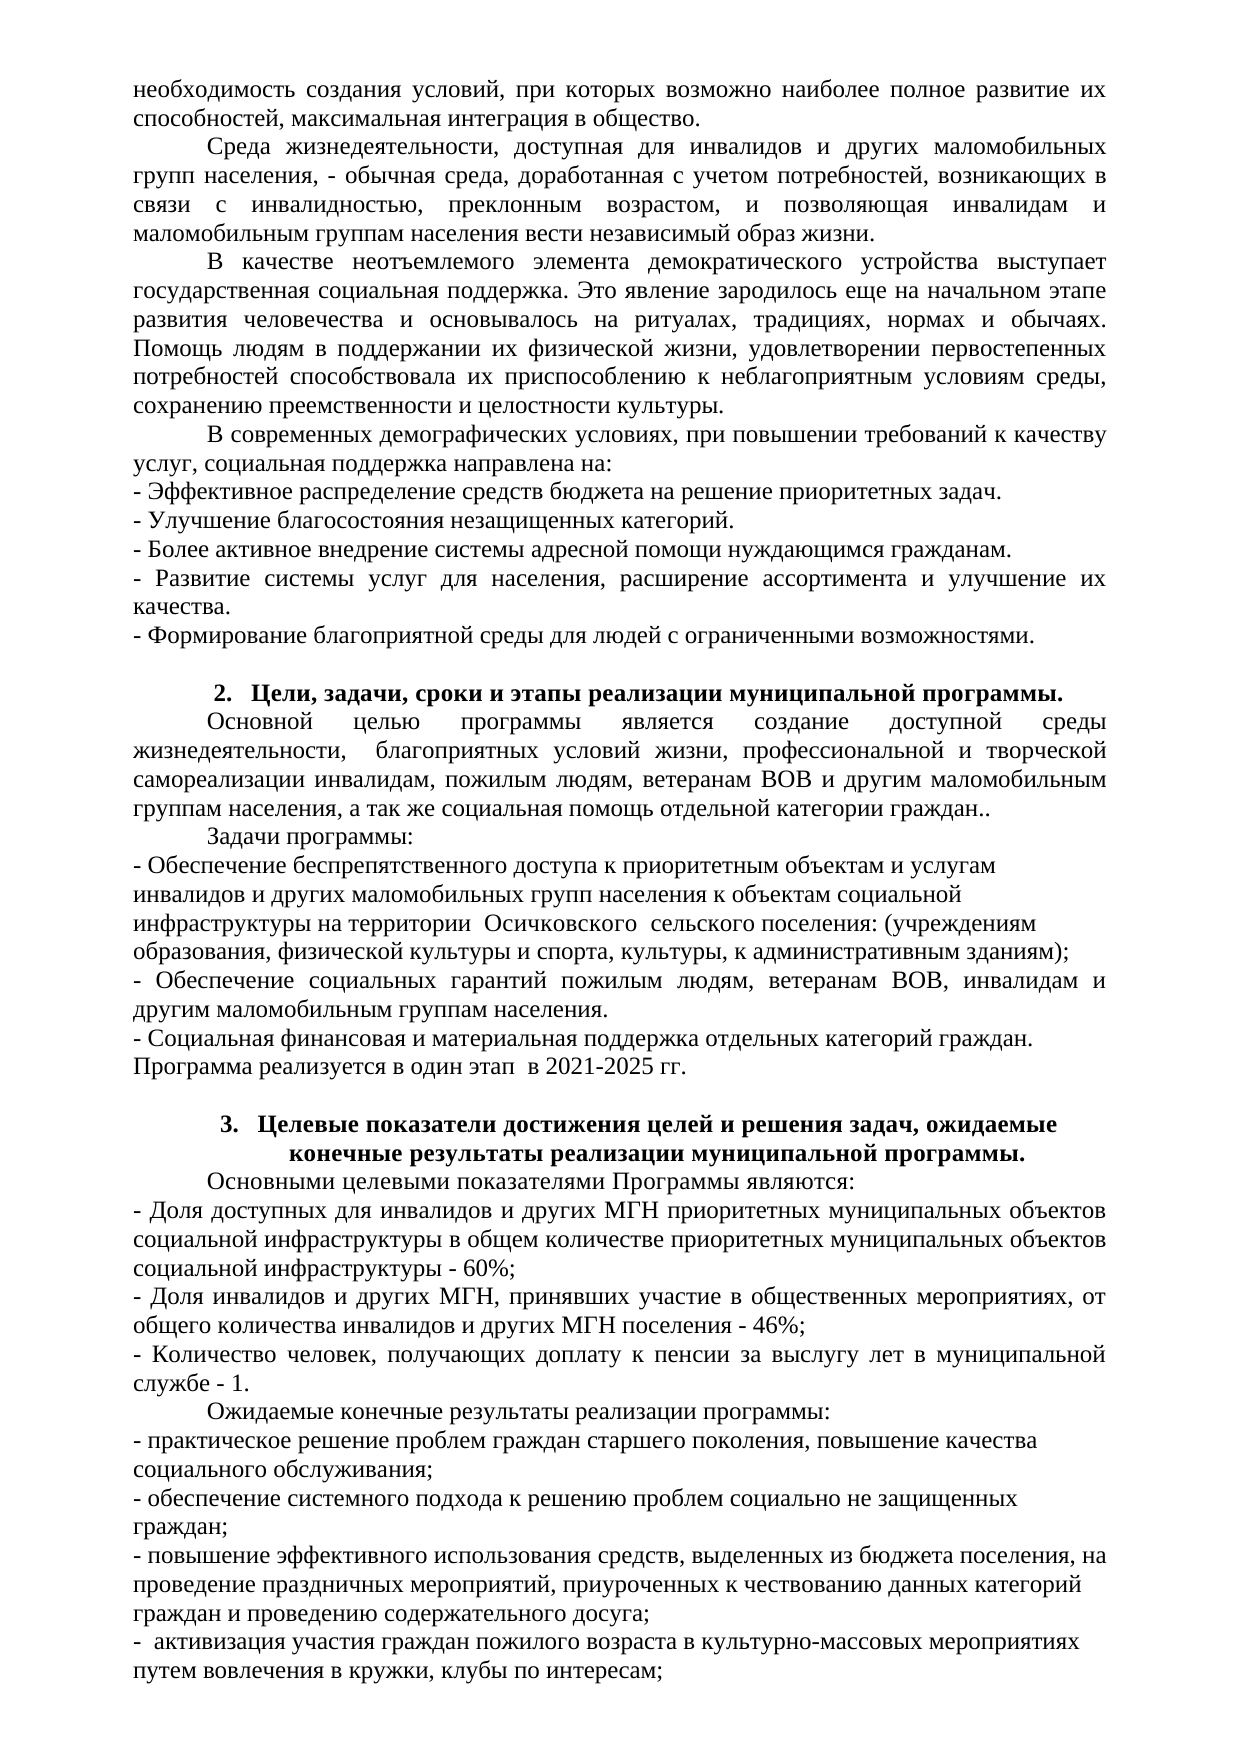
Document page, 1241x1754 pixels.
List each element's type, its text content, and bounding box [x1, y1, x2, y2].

list Цели, задачи, сроки и этапы реализации муниципальной программы. [170, 678, 1107, 706]
text - повышение эффективного использования средств, выделенных из бюджета поселения, на проведение праздничных мероприятий, приуроченных к чествованию данных категорий граждан и проведению содержательного досуга; [133, 1540, 1107, 1626]
text - Более активное внедрение системы адресной помощи нуждающимся гражданам. [133, 534, 1107, 563]
text - Социальная финансовая и материальная поддержка отдельных категорий граждан. [133, 1023, 1107, 1051]
text Основной целью программы является создание доступной среды жизнедеятельности, благоприятных условий жизни, профессиональной и творческой самореализации инвалидам, пожилым людям, ветеранам ВОВ и другим маломобильным группам населения, а так же социальная помощь отдельной категории граждан.. [133, 706, 1107, 821]
text Среда жизнедеятельности, доступная для инвалидов и других маломобильных групп населения, - обычная среда, доработанная с учетом потребностей, возникающих в связи с инвалидностью, преклонным возрастом, и позволяющая инвалидам и маломобильным группам населения вести независимый образ жизни. [133, 131, 1107, 246]
text Задачи программы: [133, 821, 1107, 850]
text - Количество человек, получающих доплату к пенсии за выслугу лет в муниципальной службе - 1. [133, 1339, 1107, 1396]
text - Улучшение благосостояния незащищенных категорий. [133, 505, 1107, 534]
text - Обеспечение социальных гарантий пожилым людям, ветеранам ВОВ, инвалидам и другим маломобильным группам населения. [133, 965, 1107, 1023]
text - активизация участия граждан пожилого возраста в культурно-массовых мероприятиях путем вовлечения в кружки, клубы по интересам; [133, 1626, 1107, 1684]
list Целевые показатели достижения целей и решения задач, ожидаемые конечные результаты реализации муниципальной программы. [170, 1109, 1107, 1166]
text - Доля доступных для инвалидов и других МГН приоритетных муниципальных объектов социальной инфраструктуры в общем количестве приоритетных муниципальных объектов социальной инфраструктуры - 60%; [133, 1195, 1107, 1281]
text - Развитие системы услуг для населения, расширение ассортимента и улучшение их качества. [133, 563, 1107, 620]
text В качестве неотъемлемого элемента демократического устройства выступает государственная социальная поддержка. Это явление зародилось еще на начальном этапе развития человечества и основывалось на ритуалах, традициях, нормах и обычаях. Помощь людям в поддержании их физической жизни, удовлетворении первостепенных потребностей способствовала их приспособлению к неблагоприятным условиям среды, сохранению преемственности и целостности культуры. [133, 246, 1107, 419]
text - практическое решение проблем граждан старшего поколения, повышение качества социального обслуживания; [133, 1425, 1107, 1483]
text - Доля инвалидов и других МГН, принявших участие в общественных мероприятиях, от общего количества инвалидов и других МГН поселения - 46%; [133, 1281, 1107, 1339]
text - Обеспечение беспрепятственного доступа к приоритетным объектам и услугам инвалидов и других маломобильных групп населения к объектам социальной инфраструктуры на территории Осичковского сельского поселения: (учреждениям образования, физической культуры и спорта, культуры, к административным зданиям); [133, 850, 1107, 965]
text Ожидаемые конечные результаты реализации программы: [133, 1396, 1107, 1425]
text - Эффективное распределение средств бюджета на решение приоритетных задач. [133, 476, 1107, 505]
text - обеспечение системного подхода к решению проблем социально не защищенных граждан; [133, 1483, 1107, 1540]
text Программа реализуется в один этап в 2021-2025 гг. [133, 1051, 1107, 1080]
text В современных демографических условиях, при повышении требований к качеству услуг, социальная поддержка направлена на: [133, 419, 1107, 476]
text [133, 74, 1107, 131]
text Основными целевыми показателями Программы являются: [133, 1166, 1107, 1195]
text - Формирование благоприятной среды для людей с ограниченными возможностями. [133, 620, 1107, 649]
